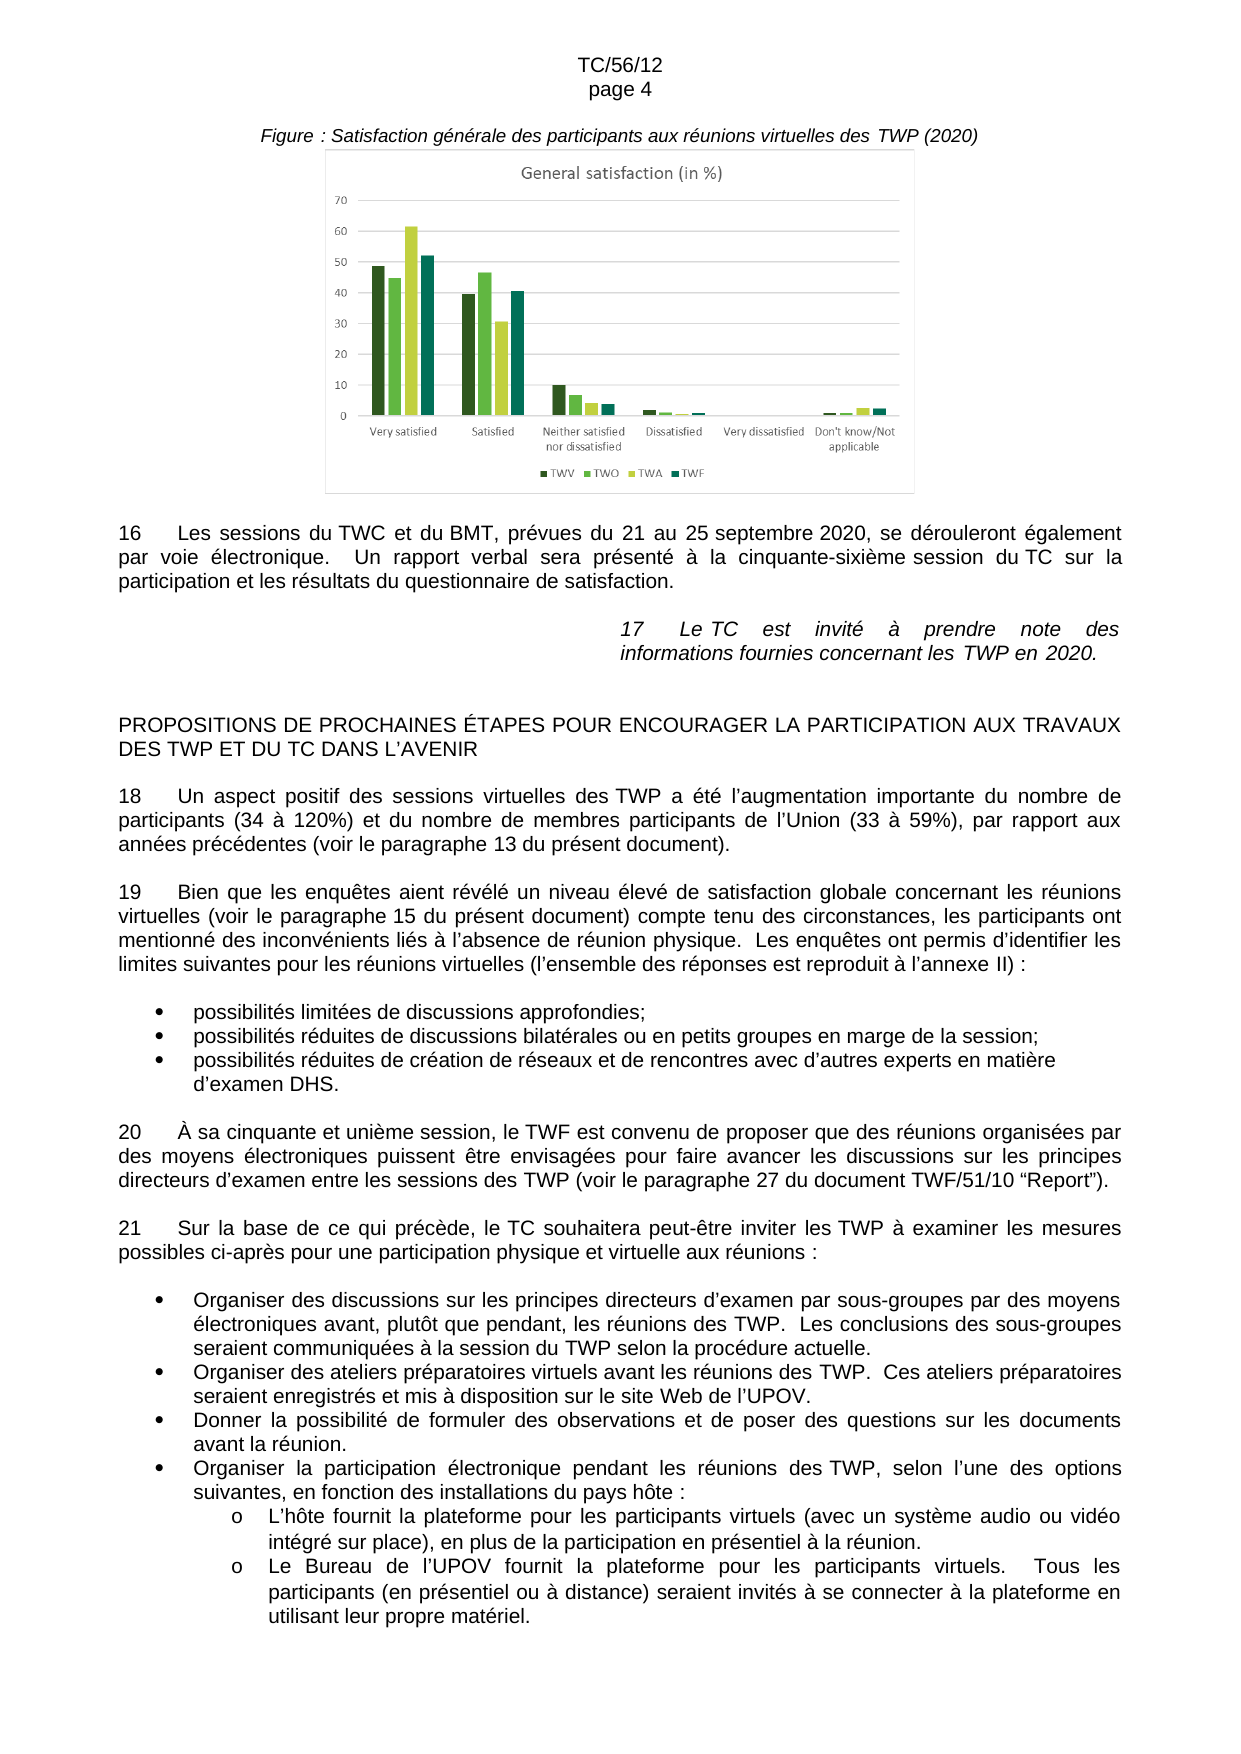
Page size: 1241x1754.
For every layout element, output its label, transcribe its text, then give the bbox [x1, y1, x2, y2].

list L’hôte fournit la plateforme pour les participants virtuels (avec un système audio ou vidéo intégré sur place), en plus de la participation en présentiel à la réunion. [231, 1504, 1122, 1554]
list Le Bureau de l’UPOV fournit la plateforme pour les participants virtuels. Tous les participants (en présentiel ou à distance) seraient invités à se connecter à la plateforme en utilisant leur propre matériel. [231, 1554, 1122, 1627]
text Un aspect positif des sessions virtuelles des TWP a été l’augmentation importante du nombre de participants (34 à 120%) et du nombre de membres participants de l’Union (33 à 59%), par rapport aux années précédentes (voir le paragraphe 13 du présent document). [118, 784, 1122, 856]
text Le TC est invité à prendre note des informations fournies concernant les TWP en 2020. [620, 617, 1122, 664]
text Figure : Satisfaction générale des participants aux réunions virtuelles des TWP (2020) [118, 125, 1122, 147]
list possibilités réduites de discussions bilatérales ou en petits groupes en marge de la session; [156, 1024, 1122, 1048]
subtitle PROPOSITIONS DE PROCHAINES ÉTAPES POUR ENCOURAGER LA PARTICIPATION AUX TRAVAUX DES TWP ET DU TC DANS L’AVENIR [118, 712, 1122, 760]
picture [325, 149, 915, 494]
list Organiser des discussions sur les principes directeurs d’examen par sous-groupes par des moyens électroniques avant, plutôt que pendant, les réunions des TWP. Les conclusions des sous-groupes seraient communiquées à la session du TWP selon la procédure actuelle. [156, 1288, 1122, 1360]
list possibilités limitées de discussions approfondies; [156, 1000, 1122, 1024]
text À sa cinquante et unième session, le TWF est convenu de proposer que des réunions organisées par des moyens électroniques puissent être envisagées pour faire avancer les discussions sur les principes directeurs d’examen entre les sessions des TWP (voir le paragraphe 27 du document TWF/51/10 “Report”). [118, 1120, 1122, 1192]
text Bien que les enquêtes aient révélé un niveau élevé de satisfaction globale concernant les réunions virtuelles (voir le paragraphe 15 du présent document) compte tenu des circonstances, les participants ont mentionné des inconvénients liés à l’absence de réunion physique. Les enquêtes ont permis d’identifier les limites suivantes pour les réunions virtuelles (l’ensemble des réponses est reproduit à l’annexe II) : [118, 880, 1122, 976]
list Donner la possibilité de formuler des observations et de poser des questions sur les documents avant la réunion. [156, 1408, 1122, 1456]
table_header [118, 147, 1121, 497]
list Organiser des ateliers préparatoires virtuels avant les réunions des TWP. Ces ateliers préparatoires seraient enregistrés et mis à disposition sur le site Web de l’UPOV. [156, 1360, 1122, 1408]
list Organiser la participation électronique pendant les réunions des TWP, selon l’une des options suivantes, en fonction des installations du pays hôte : [156, 1456, 1122, 1504]
text Les sessions du TWC et du BMT, prévues du 21 au 25 septembre 2020, se dérouleront également par voie électronique. Un rapport verbal sera présenté à la cinquante-sixième session du TC sur la participation et les résultats du questionnaire de satisfaction. [118, 521, 1122, 593]
text Sur la base de ce qui précède, le TC souhaitera peut-être inviter les TWP à examiner les mesures possibles ci-après pour une participation physique et virtuelle aux réunions : [118, 1216, 1122, 1264]
list possibilités réduites de création de réseaux et de rencontres avec d’autres experts en matière d’examen DHS. [156, 1048, 1122, 1096]
